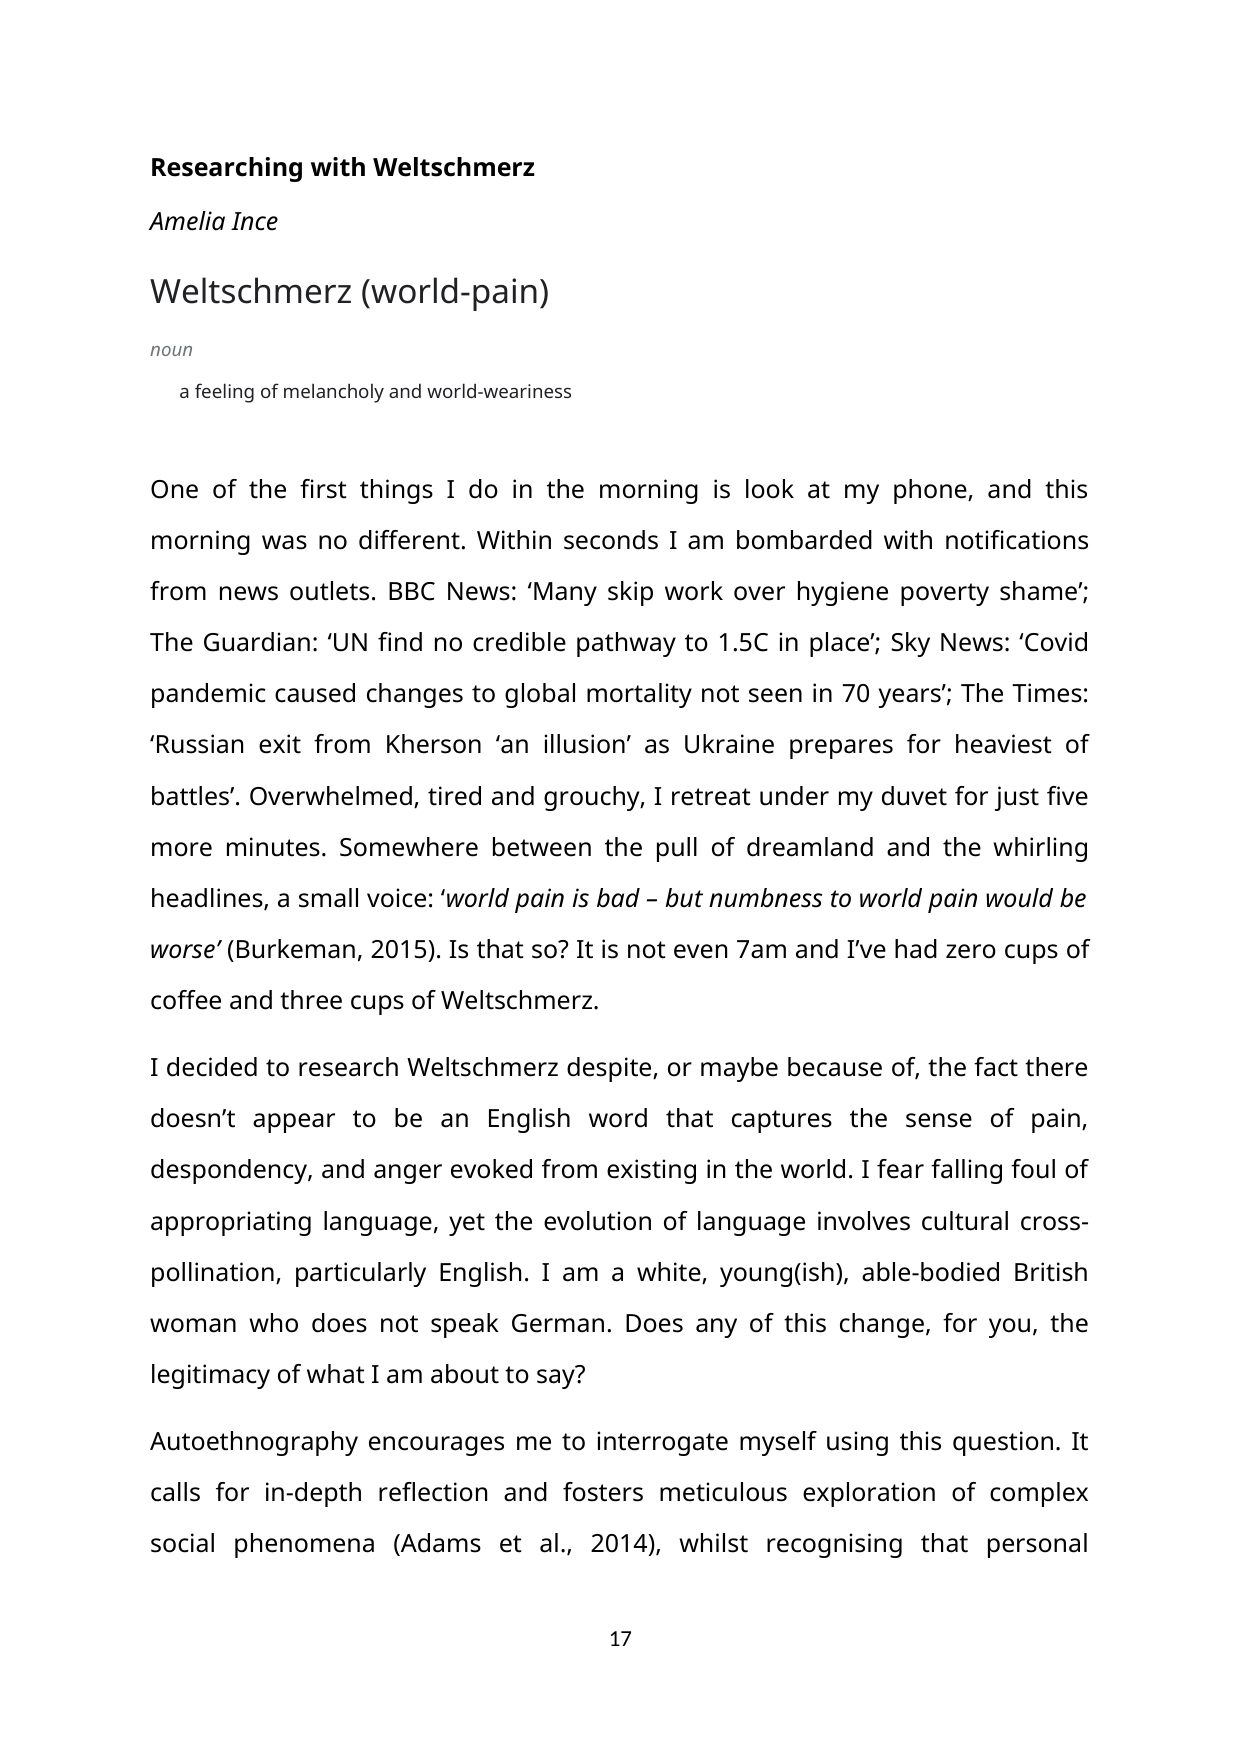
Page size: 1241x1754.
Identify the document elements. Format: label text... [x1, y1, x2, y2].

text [150, 1424, 1090, 1560]
text Researching with Weltschmerz [150, 150, 1090, 184]
text Weltschmerz (world-pain) [150, 257, 1090, 313]
text noun [150, 327, 1090, 362]
text One of the first things I do in the morning is look at my phone, and this morning was no different. Within seconds I am bombarded with notifications from news outlets. BBC News: ‘Many skip work over hygiene poverty shame’; The Guardian: ‘UN find no credible pathway to 1.5C in place’; Sky News: ‘Covid pandemic caused changes to global mortality not seen in 70 years’; The Times: ‘Russian exit from Kherson ‘an illusion’ as Ukraine prepares for heaviest of battles’. Overwhelmed, tired and grouchy, I retreat under my duvet for just five more minutes. Somewhere between the pull of dreamland and the whirling headlines, a small voice: ‘world pain is bad – but numbness to world pain would be worse’ (Burkeman, 2015). Is that so? It is not even 7am and I’ve had zero cups of coffee and three cups of Weltschmerz. [150, 472, 1090, 1016]
text a feeling of melancholy and world-weariness [150, 379, 1090, 404]
text Amelia Ince [150, 203, 1090, 237]
text I decided to research Weltschmerz despite, or maybe because of, the fact there doesn’t appear to be an English word that captures the sense of pain, despondency, and anger evoked from existing in the world. I fear falling foul of appropriating language, yet the evolution of language involves cultural cross-pollination, particularly English. I am a white, young(ish), able-bodied British woman who does not speak German. Does any of this change, for you, the legitimacy of what I am about to say? [150, 1050, 1090, 1390]
